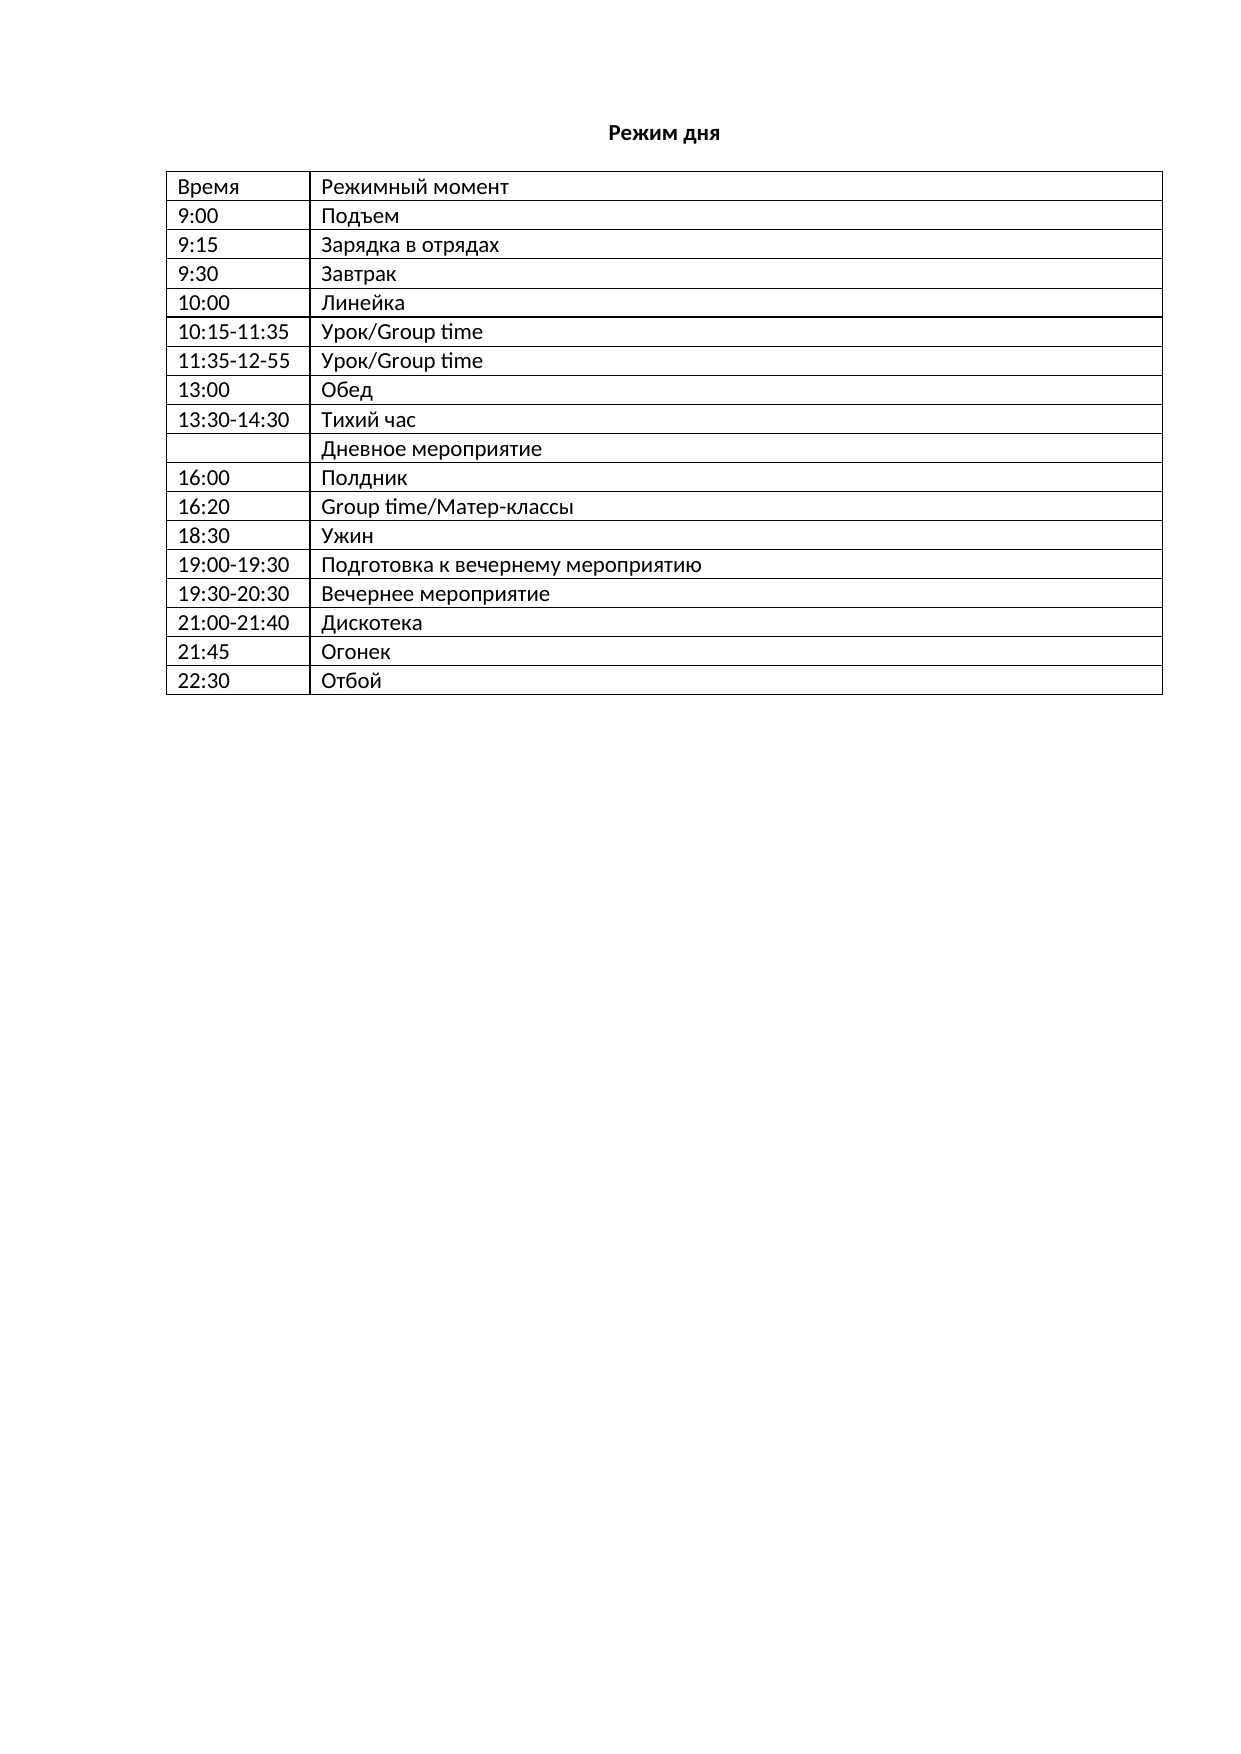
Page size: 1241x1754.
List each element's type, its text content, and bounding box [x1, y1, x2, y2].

table_cell 11:35-12-55 [167, 347, 309, 374]
table_header Время [167, 172, 309, 200]
text Режим дня [177, 118, 1152, 146]
table_cell 16:00 [167, 463, 309, 491]
table_cell Вечернее мероприятие [311, 579, 1162, 607]
table_cell 21:00-21:40 [167, 608, 309, 636]
table_cell Урок/Group time [311, 347, 1162, 374]
table_cell 13:30-14:30 [167, 405, 309, 433]
table_cell 13:00 [167, 376, 309, 404]
table_cell Отбой [311, 666, 1162, 694]
table_cell 16:20 [167, 492, 309, 520]
table_cell Огонек [311, 637, 1162, 665]
table_cell 19:00-19:30 [167, 550, 309, 578]
table_cell 19:30-20:30 [167, 579, 309, 607]
table_header Режимный момент [311, 172, 1162, 200]
table_cell Group time/Матер-классы [311, 492, 1162, 520]
table_cell Тихий час [311, 405, 1162, 433]
table_cell 9:30 [167, 259, 309, 287]
table_cell Полдник [311, 463, 1162, 491]
table_cell 9:15 [167, 230, 309, 258]
table_cell Подготовка к вечернему мероприятию [311, 550, 1162, 578]
table_cell 10:00 [167, 289, 309, 316]
table_cell Урок/Group time [311, 318, 1162, 346]
table_cell 18:30 [167, 521, 309, 549]
table_cell 9:00 [167, 201, 309, 229]
table_cell 21:45 [167, 637, 309, 665]
table_cell Дискотека [311, 608, 1162, 636]
table_cell Зарядка в отрядах [311, 230, 1162, 258]
table_cell [167, 434, 309, 462]
table_cell Завтрак [311, 259, 1162, 287]
table_cell Дневное мероприятие [311, 434, 1162, 462]
table_cell 10:15-11:35 [167, 318, 309, 346]
table_cell Подъем [311, 201, 1162, 229]
table_cell Ужин [311, 521, 1162, 549]
table_cell Обед [311, 376, 1162, 404]
table_cell 22:30 [167, 666, 309, 694]
table_cell Линейка [311, 289, 1162, 316]
